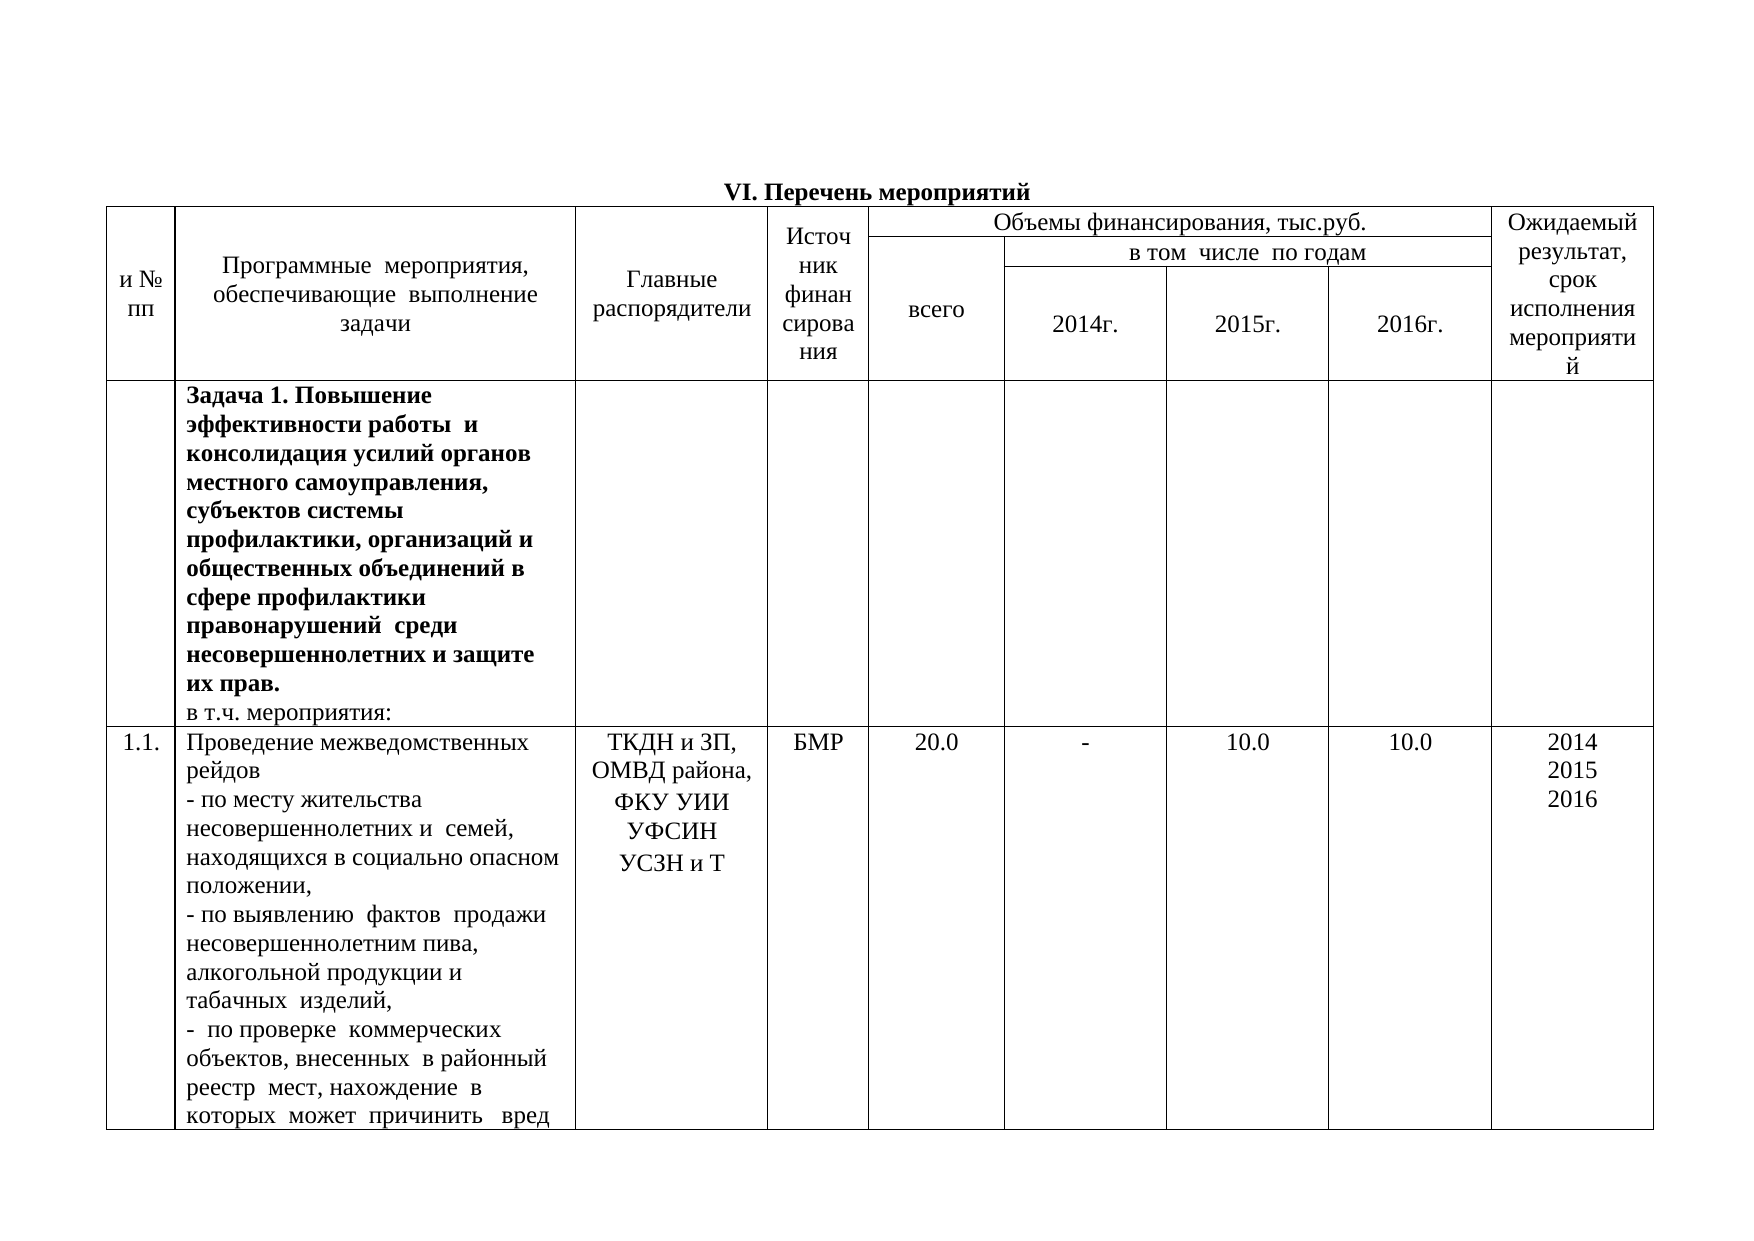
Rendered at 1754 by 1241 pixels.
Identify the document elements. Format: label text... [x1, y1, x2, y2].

table_cell [1492, 381, 1653, 726]
table_header Объемы финансирования, тыс.руб. [869, 207, 1491, 236]
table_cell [576, 727, 767, 1129]
table_cell 2014 2015 2016 [1492, 727, 1653, 1129]
table_header Источник финансирования [768, 207, 868, 379]
table_cell [1167, 381, 1328, 726]
table_cell [576, 381, 767, 726]
table_cell 1.1. [107, 727, 174, 1129]
table_cell 10.0 [1329, 727, 1491, 1129]
table_cell [1329, 381, 1491, 726]
table_cell [869, 381, 1004, 726]
table_header Главные распорядители [576, 207, 767, 379]
table_cell 10.0 [1167, 727, 1328, 1129]
table_cell всего [869, 237, 1004, 379]
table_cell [176, 727, 575, 1129]
table_cell [1005, 381, 1166, 726]
table_cell [768, 381, 868, 726]
table_header Ожидаемый результат, срок исполнения мероприятий [1492, 207, 1653, 379]
table_cell [107, 381, 174, 726]
table_cell 20.0 [869, 727, 1004, 1129]
table_cell 2014г. [1005, 267, 1166, 379]
table_cell Задача 1. Повышение эффективности работы и консолидация усилий органов местного самоуправления, субъектов системы профилактики, организаций и общественных объединений в сфере профилактики правонарушений среди несовершеннолетних и защите их прав. в т.ч. мероприятия: [176, 381, 575, 726]
table_header и № пп [107, 207, 174, 379]
table_cell в том числе по годам [1005, 237, 1491, 266]
text VI. Перечень мероприятий [118, 177, 1636, 206]
table_header Программные мероприятия, обеспечивающие выполнение задачи [176, 207, 575, 379]
table_cell 2016г. [1329, 267, 1491, 379]
table_cell - [1005, 727, 1166, 1129]
table_cell БМР [768, 727, 868, 1129]
table_cell 2015г. [1167, 267, 1328, 379]
